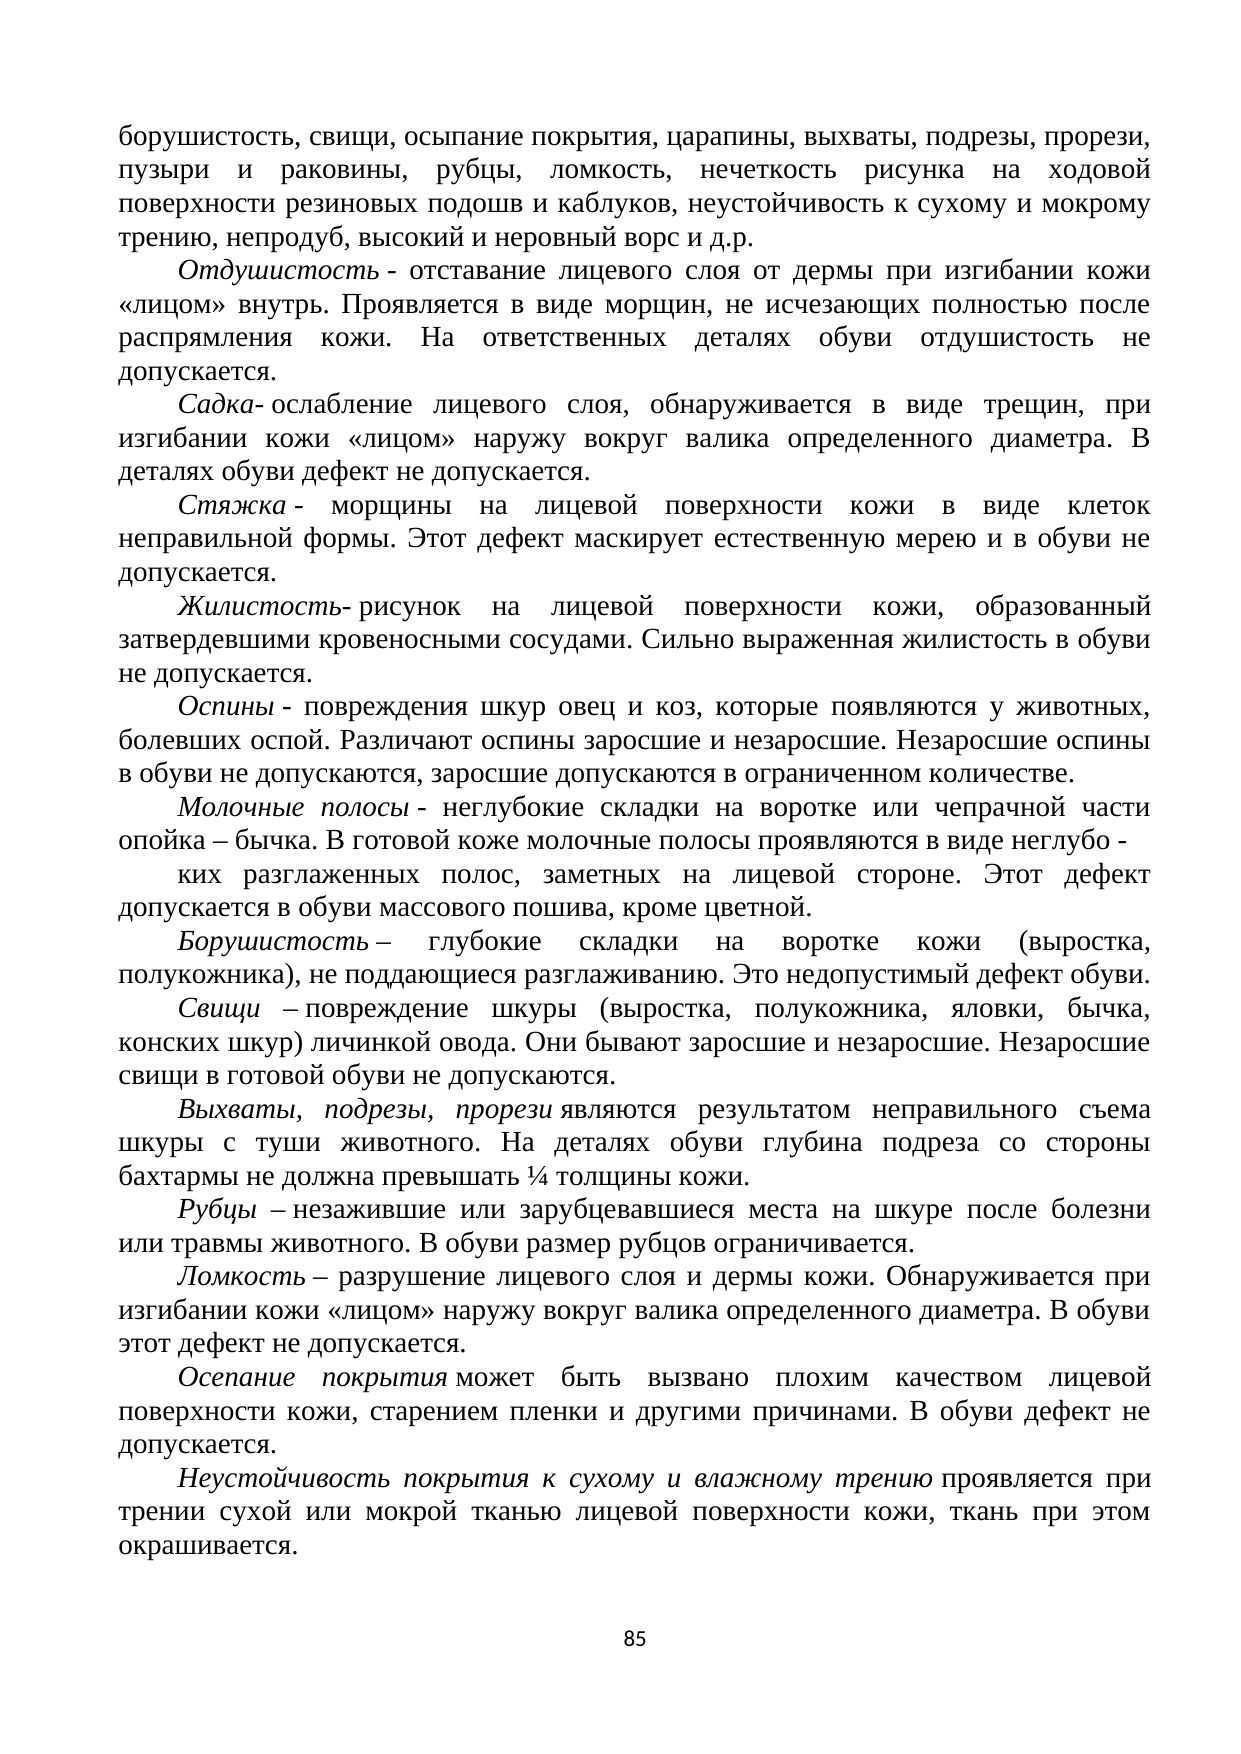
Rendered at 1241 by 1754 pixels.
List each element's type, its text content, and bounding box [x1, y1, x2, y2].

text Выхваты, подрезы, прорези являются результатом неправильного съема шкуры с туши животного. На деталях обуви глубина подреза со стороны бахтармы не должна превышать ¼ толщины кожи. [118, 1091, 1152, 1191]
text Рубцы – незажившие или зарубцевавшиеся места на шкуре после болезни или травмы животного. В обуви размер рубцов ограничивается. [118, 1191, 1152, 1258]
text Оспины - повреждения шкур овец и коз, которые появляются у животных, болевших оспой. Различают оспины заросшие и незаросшие. Незаросшие оспины в обуви не допускаются, заросшие допускаются в ограниченном количестве. [118, 688, 1152, 789]
text Борушистость – глубокие складки на воротке кожи (выростка, полукожника), не поддающиеся разглаживанию. Это недопустимый дефект обуви. [118, 923, 1152, 990]
text Неустойчивость покрытия к сухому и влажному трению проявляется при трении сухой или мокрой тканью лицевой поверхности кожи, ткань при этом окрашивается. [118, 1460, 1152, 1560]
text Садка- ослабление лицевого слоя, обнаруживается в виде трещин, при изгибании кожи «лицом» наружу вокруг валика определенного диаметра. В деталях обуви дефект не допускается. [118, 386, 1152, 487]
text ких разглаженных полос, заметных на лицевой стороне. Этот дефект допускается в обуви массового пошива, кроме цветной. [118, 856, 1152, 923]
text Осепание покрытия может быть вызвано плохим качеством лицевой поверхности кожи, старением пленки и другими причинами. В обуви дефект не допускается. [118, 1359, 1152, 1460]
text Ломкость – разрушение лицевого слоя и дермы кожи. Обнаруживается при изгибании кожи «лицом» наружу вокруг валика определенного диаметра. В обуви этот дефект не допускается. [118, 1258, 1152, 1359]
text Молочные полосы - неглубокие складки на воротке или чепрачной части опойка – бычка. В готовой коже молочные полосы проявляются в виде неглубо - [118, 789, 1152, 856]
text Жилистость- рисунок на лицевой поверхности кожи, образованный затвердевшими кровеносными сосудами. Сильно выраженная жилистость в обуви не допускается. [118, 588, 1152, 688]
text Свищи – повреждение шкуры (выростка, полукожника, яловки, бычка, конских шкур) личинкой овода. Они бывают заросшие и незаросшие. Незаросшие свищи в готовой обуви не допускаются. [118, 990, 1152, 1091]
text Стяжка - морщины на лицевой поверхности кожи в виде клеток неправильной формы. Этот дефект маскирует естественную мерею и в обуви не допускается. [118, 487, 1152, 588]
text Отдушистость - отставание лицевого слоя от дермы при изгибании кожи «лицом» внутрь. Проявляется в виде морщин, не исчезающих полностью после распрямления кожи. На ответственных деталях обуви отдушистость не допускается. [118, 252, 1152, 386]
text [118, 118, 1152, 252]
